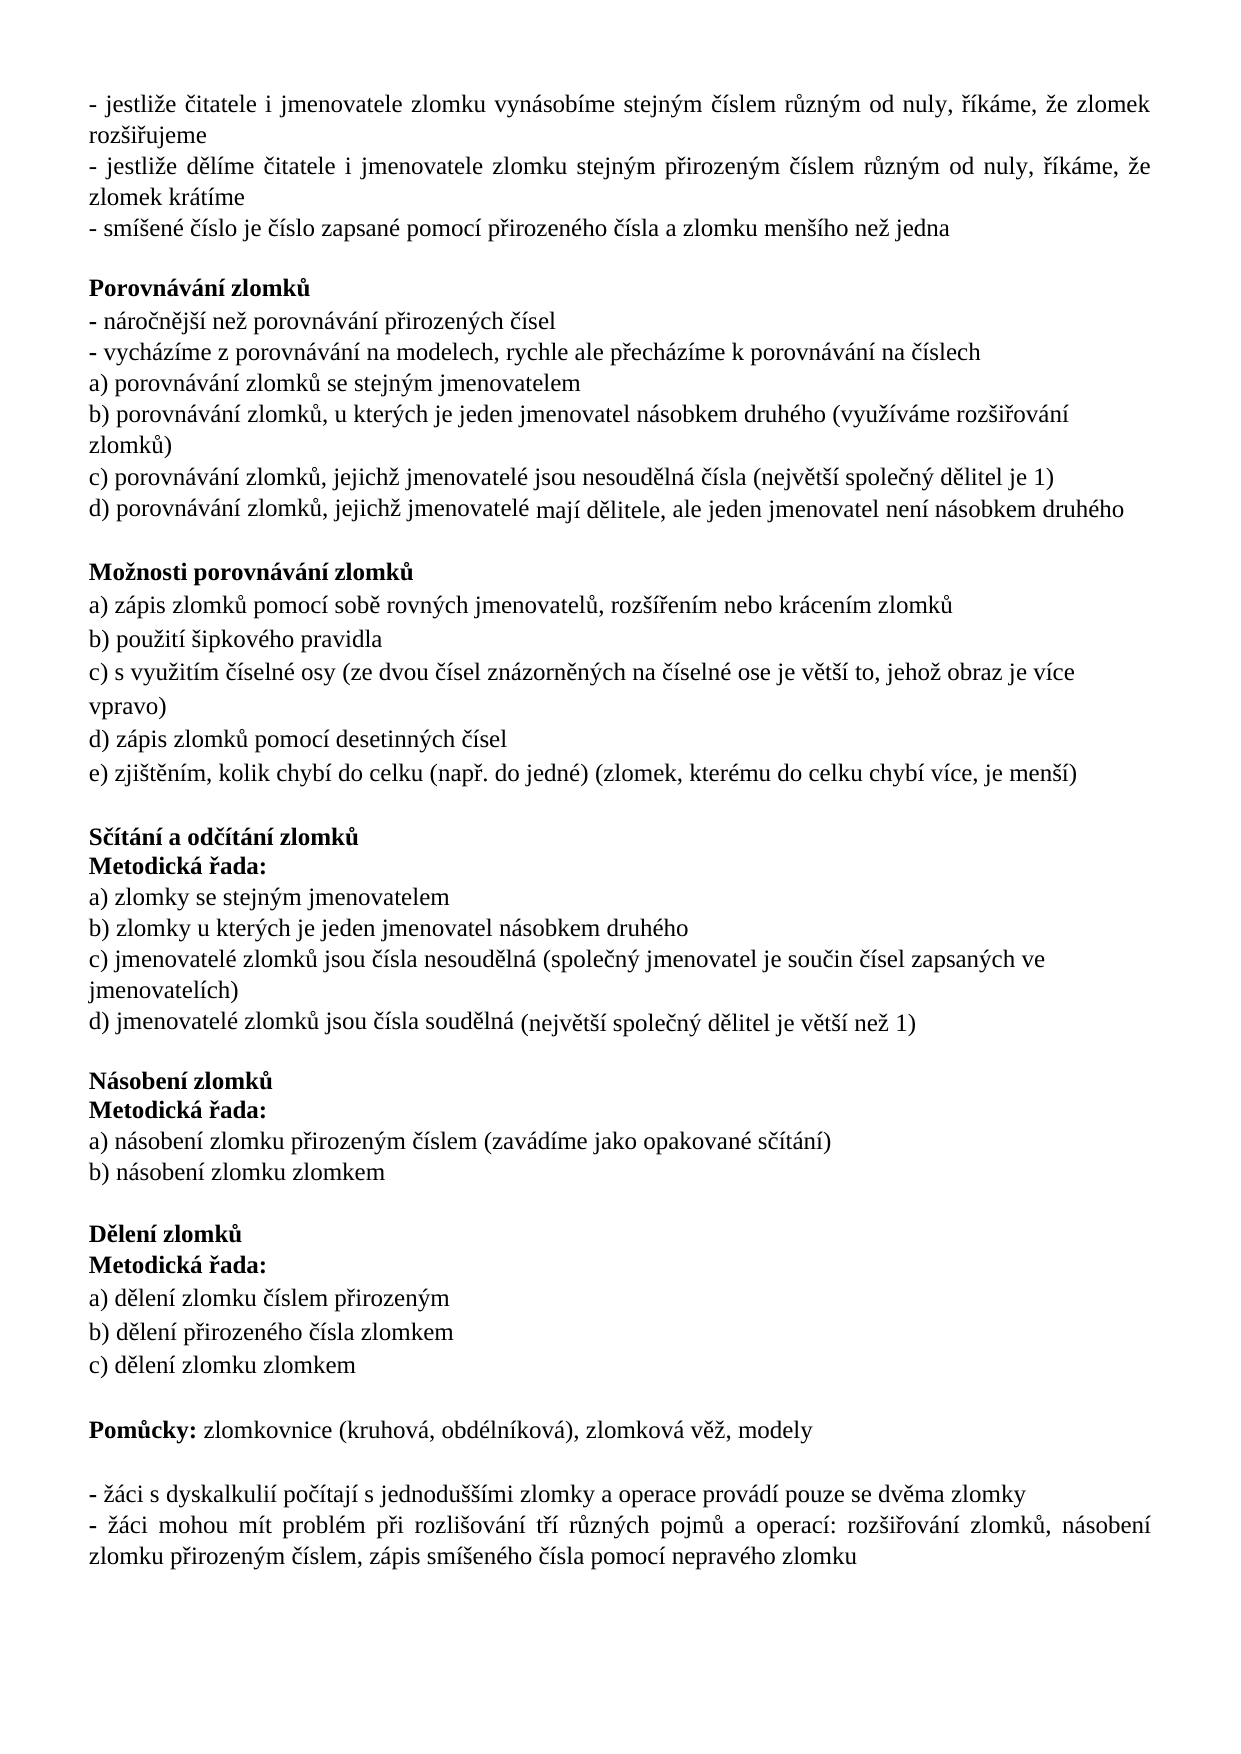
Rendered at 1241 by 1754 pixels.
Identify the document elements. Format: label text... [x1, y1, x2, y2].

text Metodická řada:​ [89, 1095, 1152, 1126]
text b) použití šipkového pravidla​ [89, 624, 1152, 655]
text - vycházíme z porovnávání na modelech, rychle ale přecházíme k porovnávání na číslech [89, 337, 1152, 366]
text Metodická řada:​ [89, 1250, 1152, 1281]
text Sčítání a odčítání zlomků​ [89, 822, 1152, 851]
text Možnosti porovnávání zlomků [89, 557, 1152, 588]
text - jestliže dělíme čitatele i jmenovatele zlomku stejným přirozeným číslem různým od nuly, říkáme, že zlomek krátíme [89, 151, 1152, 213]
text a) porovnávání zlomků se stejným jmenovatelem​ [89, 368, 1152, 397]
text Porovnávání zlomků [89, 273, 1152, 304]
text a) násobení zlomku přirozeným číslem (zavádíme jako opakované sčítání)​ [89, 1126, 1152, 1157]
text e) zjištěním, kolik chybí do celku (např. do jedné)​ (zlomek, kterému do celku chybí více, je menší) [89, 758, 1152, 789]
text a) dělení zlomku číslem přirozeným​ [89, 1283, 1152, 1314]
text Dělení zlomků [89, 1219, 1152, 1248]
text b) porovnávání zlomků, u kterých je jeden jmenovatel násobkem druhého (využíváme rozšiřování zlomků)​ [89, 399, 1152, 459]
text c) s využitím číselné osy​ (ze dvou čísel znázorněných na číselné ose je větší to, jehož obraz je více vpravo)​ [89, 657, 1152, 722]
text - žáci s dyskalkulií počítají s jednoduššími zlomky a operace provádí pouze se dvěma zlomky [89, 1479, 1152, 1508]
text a) zlomky se stejným jmenovatelem​ [89, 882, 1152, 913]
text d) zápis zlomků pomocí desetinných čísel​ [89, 724, 1152, 755]
text - žáci mohou mít problém při rozlišování tří různých pojmů a operací: rozšiřování zlomků, násobení zlomku přirozeným číslem, zápis smíšeného čísla pomocí nepravého zlomku [89, 1510, 1152, 1570]
text d) porovnávání zlomků, jejichž jmenovatelé mají dělitele, ale jeden jmenovatel není násobkem druhého [89, 493, 1152, 524]
text b) násobení zlomku zlomkem​ [89, 1157, 1152, 1188]
text c) porovnávání zlomků, jejichž jmenovatelé jsou nesoudělná čísla​ (největší společný dělitel je 1) [89, 462, 1152, 490]
text c) dělení zlomku zlomkem [89, 1350, 1152, 1381]
text a) zápis zlomků pomocí sobě rovných jmenovatelů, rozšířením nebo krácením zlomků​ [89, 591, 1152, 622]
text Násobení zlomků​ [89, 1066, 1152, 1095]
text d) jmenovatelé zlomků jsou čísla soudělná​ (největší společný dělitel je větší než 1) [89, 1006, 1152, 1037]
text Metodická řada:​ [89, 851, 1152, 882]
text - náročnější než porovnávání přirozených čísel [89, 306, 1152, 335]
text - jestliže čitatele i jmenovatele zlomku vynásobíme stejným číslem různým od nuly, říkáme, že zlomek rozšiřujeme [89, 89, 1152, 151]
text c) jmenovatelé zlomků jsou čísla nesoudělná​ (společný jmenovatel je součin čísel zapsaných ve jmenovatelích)​ [89, 944, 1152, 1006]
text - smíšené číslo je číslo zapsané pomocí přirozeného čísla a zlomku menšího než jedna [89, 213, 1152, 244]
text Pomůcky: zlomkovnice (kruhová, obdélníková), zlomková věž, modely [89, 1415, 1152, 1446]
text b) dělení přirozeného čísla zlomkem​ [89, 1317, 1152, 1348]
text b) zlomky u kterých je jeden jmenovatel násobkem druhého​ [89, 913, 1152, 944]
